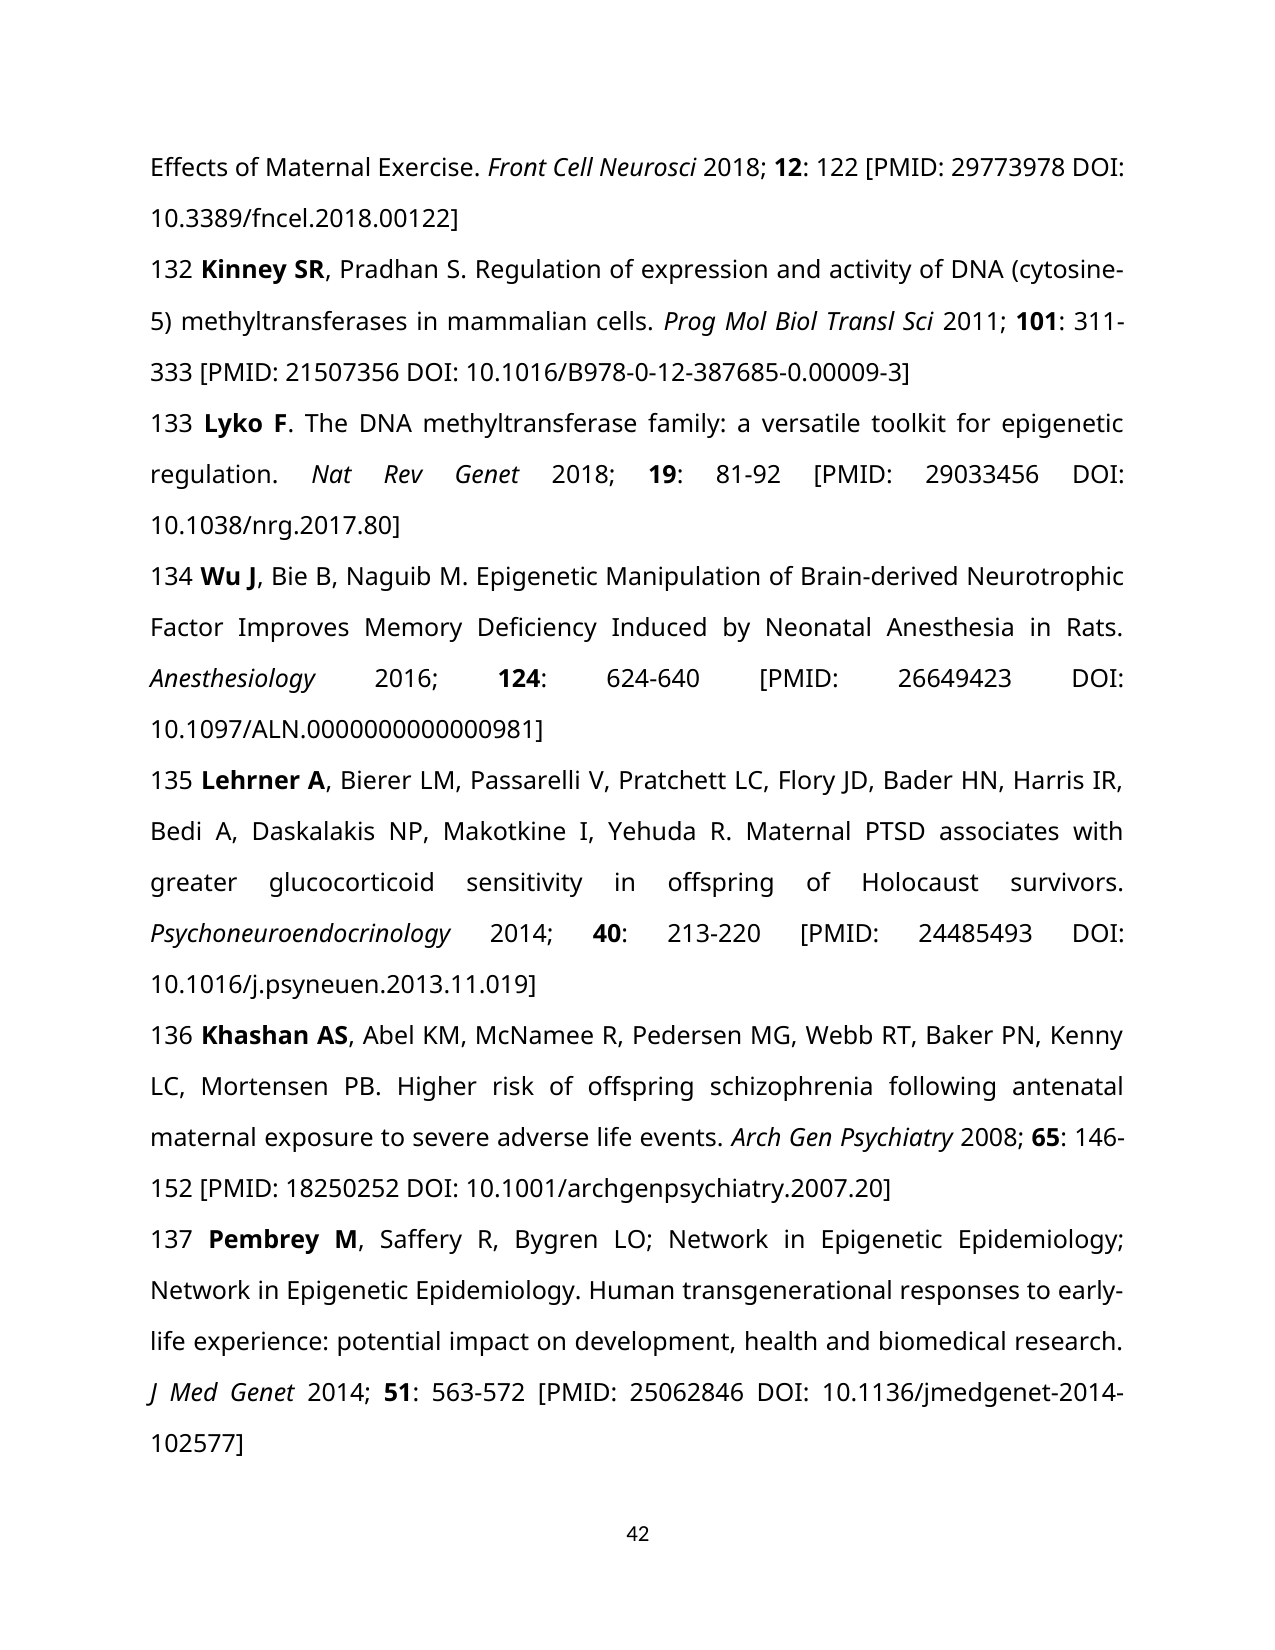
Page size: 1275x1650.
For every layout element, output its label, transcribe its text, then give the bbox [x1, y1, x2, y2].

text 135 Lehrner A, Bierer LM, Passarelli V, Pratchett LC, Flory JD, Bader HN, Harris IR, Bedi A, Daskalakis NP, Makotkine I, Yehuda R. Maternal PTSD associates with greater glucocorticoid sensitivity in offspring of Holocaust survivors. Psychoneuroendocrinology 2014; 40: 213-220 [PMID: 24485493 DOI: 10.1016/j.psyneuen.2013.11.019] [150, 762, 1125, 1001]
text 136 Khashan AS, Abel KM, McNamee R, Pedersen MG, Webb RT, Baker PN, Kenny LC, Mortensen PB. Higher risk of offspring schizophrenia following antenatal maternal exposure to severe adverse life events. Arch Gen Psychiatry 2008; 65: 146-152 [PMID: 18250252 DOI: 10.1001/archgenpsychiatry.2007.20] [150, 1018, 1125, 1205]
text 133 Lyko F. The DNA methyltransferase family: a versatile toolkit for epigenetic regulation. Nat Rev Genet 2018; 19: 81-92 [PMID: 29033456 DOI: 10.1038/nrg.2017.80] [150, 405, 1125, 541]
text 137 Pembrey M, Saffery R, Bygren LO; Network in Epigenetic Epidemiology; Network in Epigenetic Epidemiology. Human transgenerational responses to early-life experience: potential impact on development, health and biomedical research. J Med Genet 2014; 51: 563-572 [PMID: 25062846 DOI: 10.1136/jmedgenet-2014-102577] [150, 1222, 1125, 1460]
text 134 Wu J, Bie B, Naguib M. Epigenetic Manipulation of Brain-derived Neurotrophic Factor Improves Memory Deficiency Induced by Neonatal Anesthesia in Rats. Anesthesiology 2016; 124: 624-640 [PMID: 26649423 DOI: 10.1097/ALN.0000000000000981] [150, 558, 1125, 746]
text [150, 150, 1125, 235]
text 132 Kinney SR, Pradhan S. Regulation of expression and activity of DNA (cytosine-5) methyltransferases in mammalian cells. Prog Mol Biol Transl Sci 2011; 101: 311-333 [PMID: 21507356 DOI: 10.1016/B978-0-12-387685-0.00009-3] [150, 252, 1125, 388]
